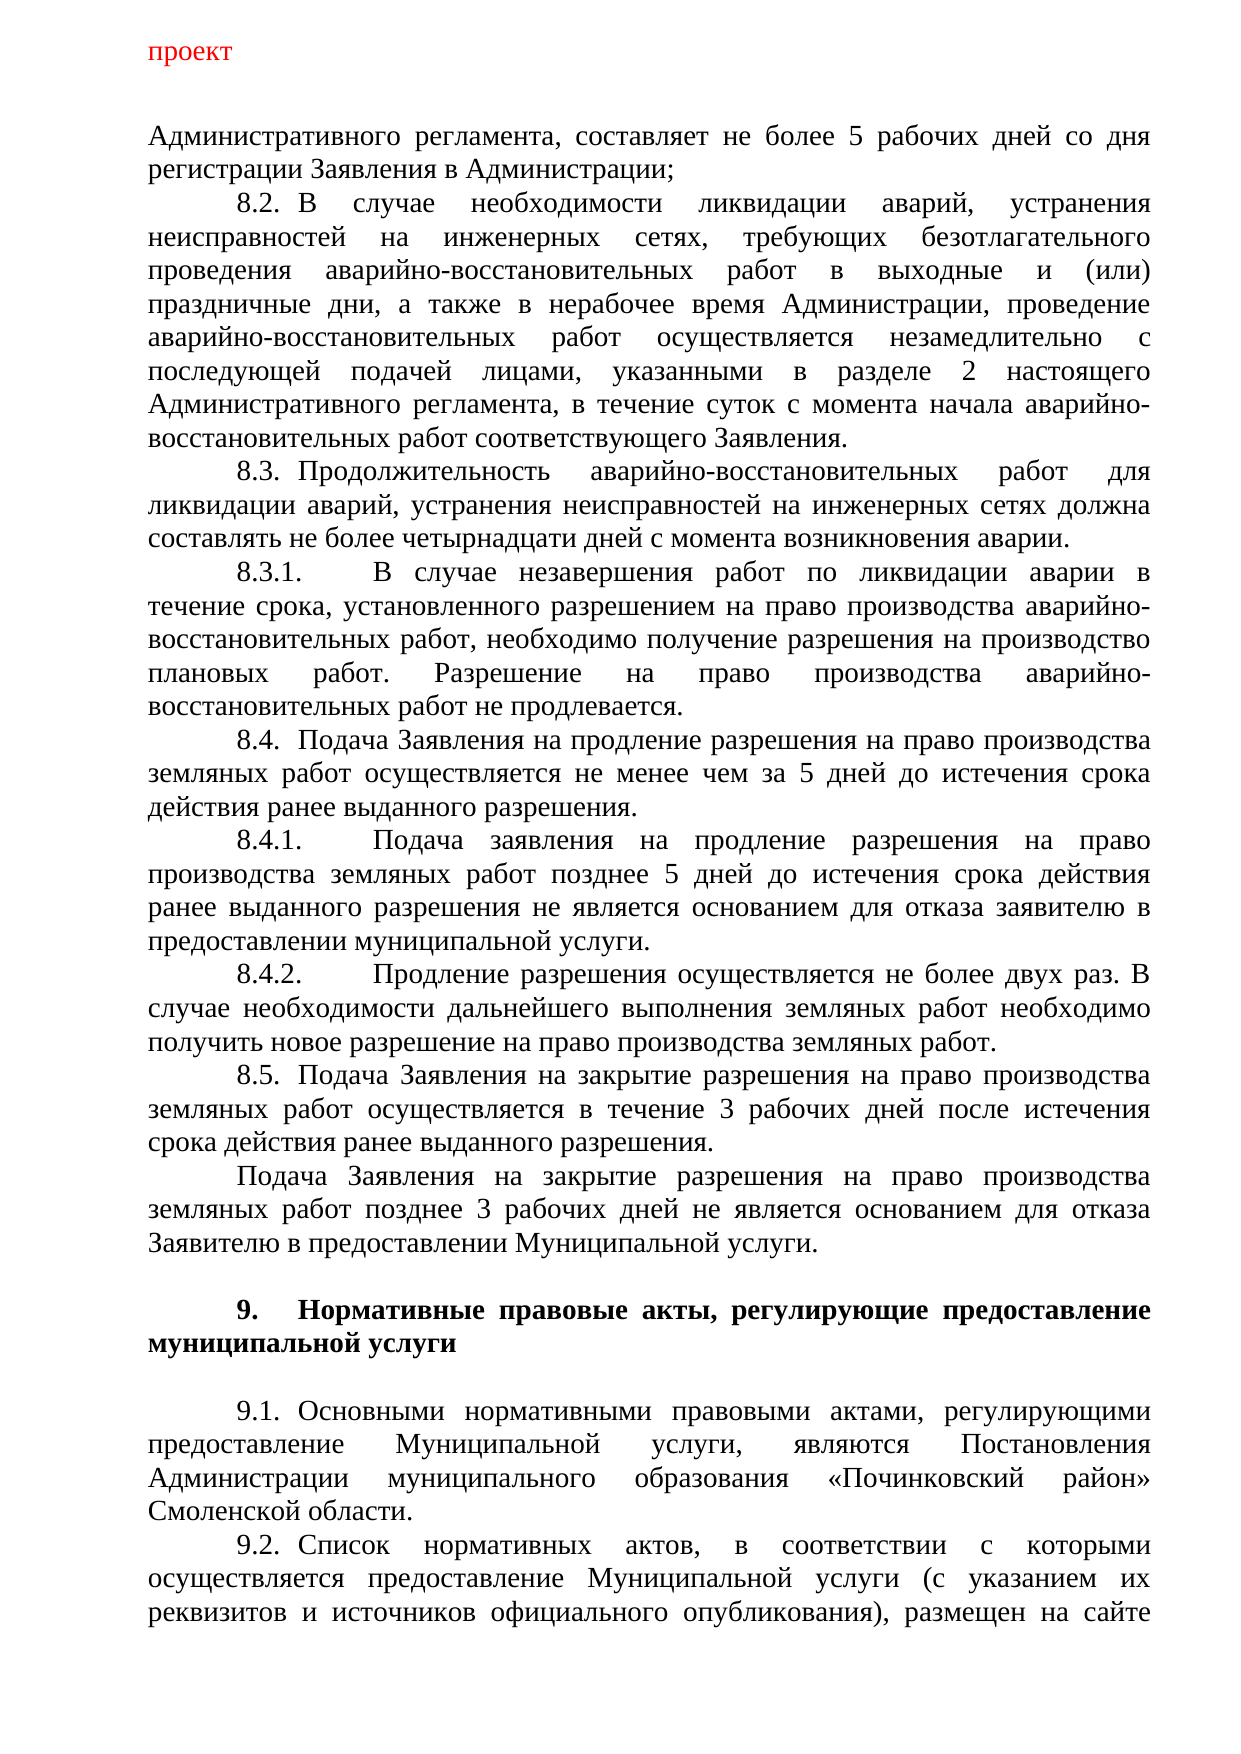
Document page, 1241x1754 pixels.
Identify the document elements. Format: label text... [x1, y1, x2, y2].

list Подача заявления на продление разрешения на право производства земляных работ позднее 5 дней до истечения срока действия ранее выданного разрешения не является основанием для отказа заявителю в предоставлении муниципальной услуги. [148, 822, 1152, 957]
list Подача Заявления на закрытие разрешения на право производства земляных работ осуществляется в течение 3 рабочих дней после истечения срока действия ранее выданного разрешения. [148, 1057, 1152, 1158]
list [148, 1527, 1152, 1627]
text Подача Заявления на закрытие разрешения на право производства земляных работ позднее 3 рабочих дней не является основанием для отказа Заявителю в предоставлении Муниципальной услуги. [148, 1158, 1152, 1258]
list Подача Заявления на продление разрешения на право производства земляных работ осуществляется не менее чем за 5 дней до истечения срока действия ранее выданного разрешения. [148, 722, 1152, 822]
list Основными нормативными правовыми актами, регулирующими предоставление Муниципальной услуги, являются Постановления Администрации муниципального образования «Починковский район» Смоленской области. [148, 1393, 1152, 1527]
subtitle Нормативные правовые акты, регулирующие предоставление муниципальной услуги [148, 1292, 1152, 1359]
list Продление разрешения осуществляется не более двух раз. В случае необходимости дальнейшего выполнения земляных работ необходимо получить новое разрешение на право производства земляных работ. [148, 957, 1152, 1057]
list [148, 118, 1152, 185]
list В случае незавершения работ по ликвидации аварии в течение срока, установленного разрешением на право производства аварийно-восстановительных работ, необходимо получение разрешения на производство плановых работ. Разрешение на право производства аварийно-восстановительных работ не продлевается. [148, 554, 1152, 722]
list Продолжительность аварийно-восстановительных работ для ликвидации аварий, устранения неисправностей на инженерных сетях должна составлять не более четырнадцати дней с момента возникновения аварии. [148, 453, 1152, 554]
list В случае необходимости ликвидации аварий, устранения неисправностей на инженерных сетях, требующих безотлагательного проведения аварийно-восстановительных работ в выходные и (или) праздничные дни, а также в нерабочее время Администрации, проведение аварийно-восстановительных работ осуществляется незамедлительно с последующей подачей лицами, указанными в разделе 2 настоящего Административного регламента, в течение суток с момента начала аварийно- восстановительных работ соответствующего Заявления. [148, 185, 1152, 453]
